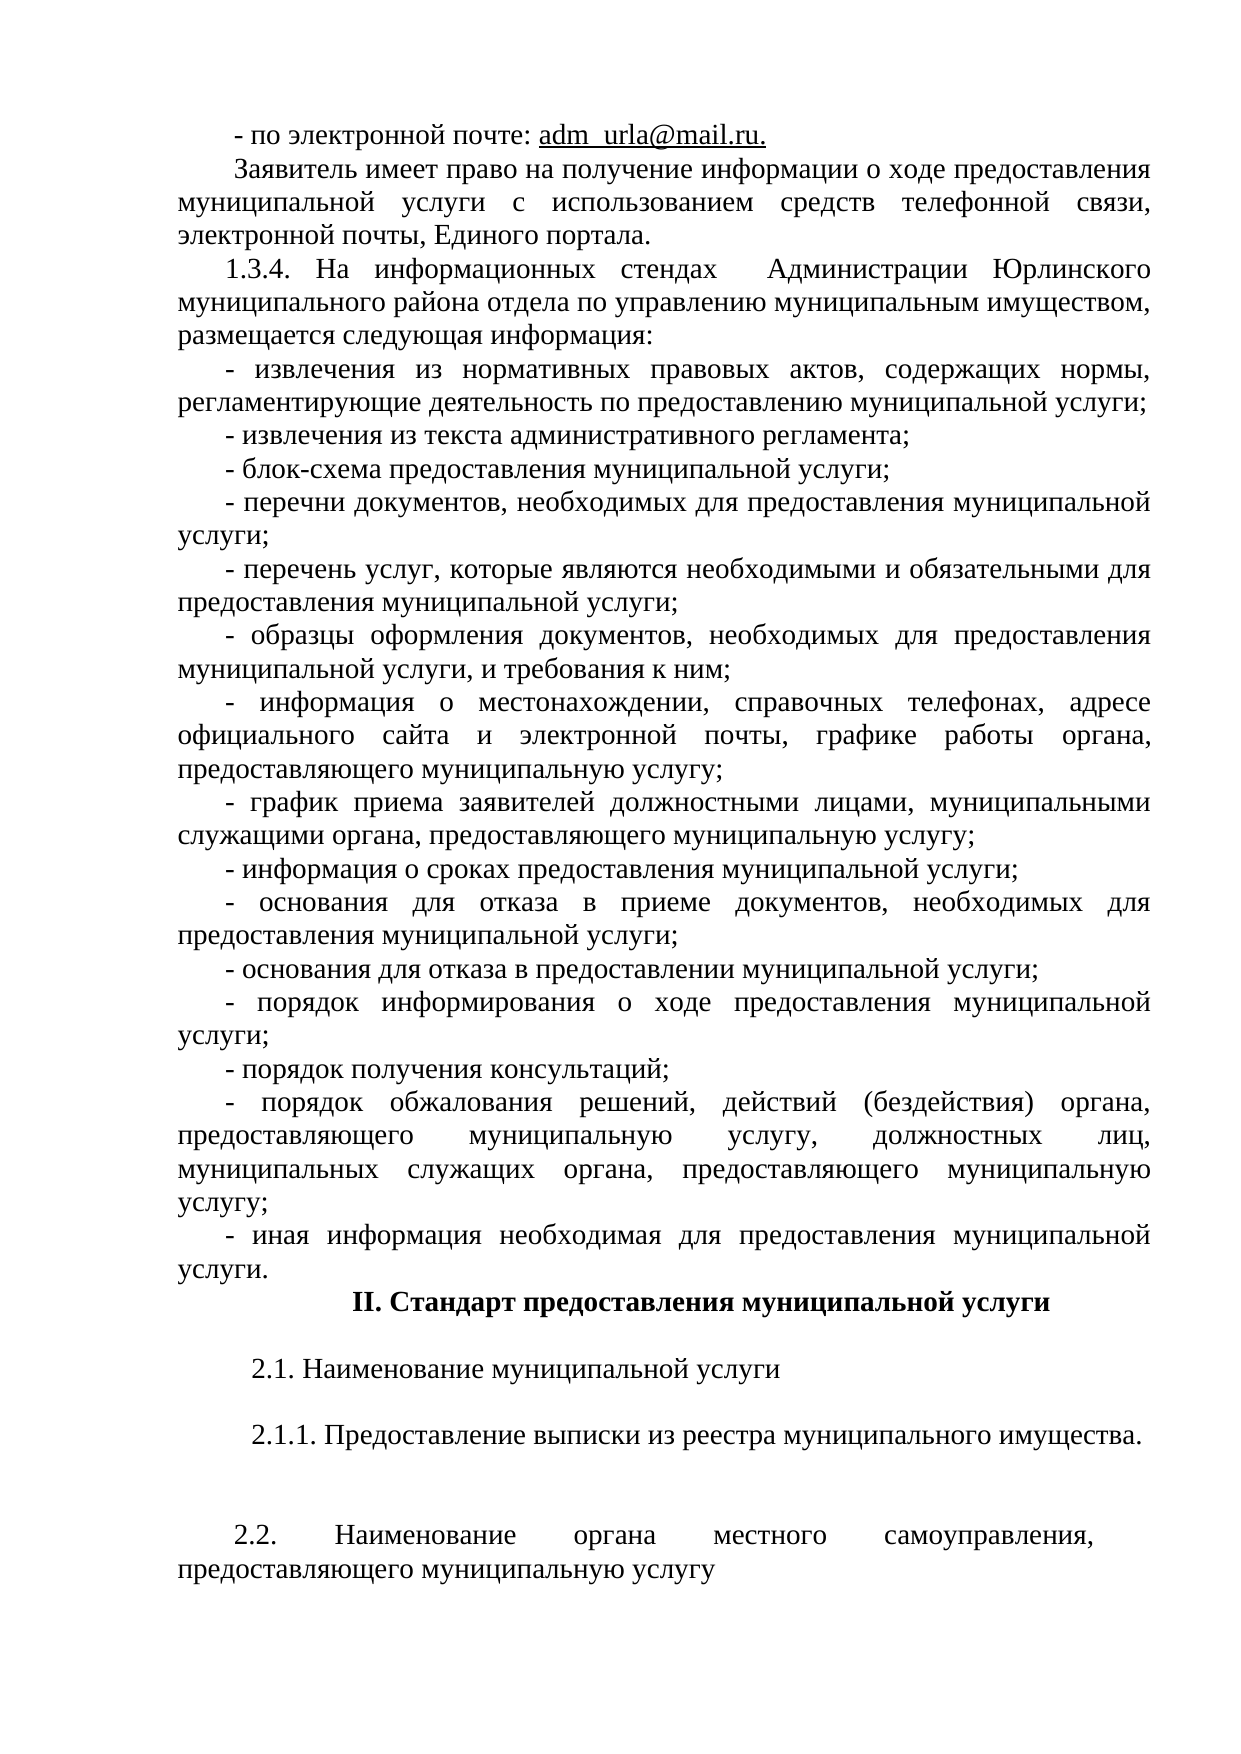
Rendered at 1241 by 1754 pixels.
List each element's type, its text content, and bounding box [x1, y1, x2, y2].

text - иная информация необходимая для предоставления муниципальной услуги. [177, 1218, 1152, 1285]
text - порядок обжалования решений, действий (бездействия) органа, предоставляющего муниципальную услугу, должностных лиц, муниципальных служащих органа, предоставляющего муниципальную услугу; [177, 1085, 1152, 1218]
text 2.1.1. Предоставление выписки из реестра муниципального имущества. [177, 1418, 1152, 1451]
text - информация о сроках предоставления муниципальной услуги; [177, 851, 1152, 885]
text - основания для отказа в приеме документов, необходимых для предоставления муниципальной услуги; [177, 885, 1152, 951]
text - извлечения из текста административного регламента; [177, 418, 1152, 451]
text 1.3.4. На информационных стендах Администрации Юрлинского муниципального района отдела по управлению муниципальным имуществом, размещается следующая информация: [177, 251, 1152, 351]
text - перечень услуг, которые являются необходимыми и обязательными для предоставления муниципальной услуги; [177, 551, 1152, 618]
text - график приема заявителей должностными лицами, муниципальными служащими органа, предоставляющего муниципальную услугу; [177, 785, 1152, 851]
text - извлечения из нормативных правовых актов, содержащих нормы, регламентирующие деятельность по предоставлению муниципальной услуги; [177, 351, 1152, 418]
text - информация о местонахождении, справочных телефонах, адресе официального сайта и электронной почты, графике работы органа, предоставляющего муниципальную услугу; [177, 685, 1152, 785]
text 2.1. Наименование муниципальной услуги [177, 1351, 1152, 1385]
text Заявитель имеет право на получение информации о ходе предоставления муниципальной услуги с использованием средств телефонной связи, электронной почты, Единого портала. [177, 151, 1152, 251]
text - блок-схема предоставления муниципальной услуги; [177, 451, 1152, 485]
text - образцы оформления документов, необходимых для предоставления муниципальной услуги, и требования к ним; [177, 618, 1152, 685]
text II. Стандарт предоставления муниципальной услуги [177, 1285, 1152, 1318]
text 2.2. Наименование органа местного самоуправления, предоставляющего муниципальную услугу [177, 1518, 1152, 1585]
text - порядок получения консультаций; [177, 1051, 1152, 1085]
text - основания для отказа в предоставлении муниципальной услуги; [177, 951, 1152, 985]
text - перечни документов, необходимых для предоставления муниципальной услуги; [177, 485, 1152, 551]
text - порядок информирования о ходе предоставления муниципальной услуги; [177, 985, 1152, 1051]
text - по электронной почте: adm_urla@mail.ru. [177, 118, 1152, 151]
